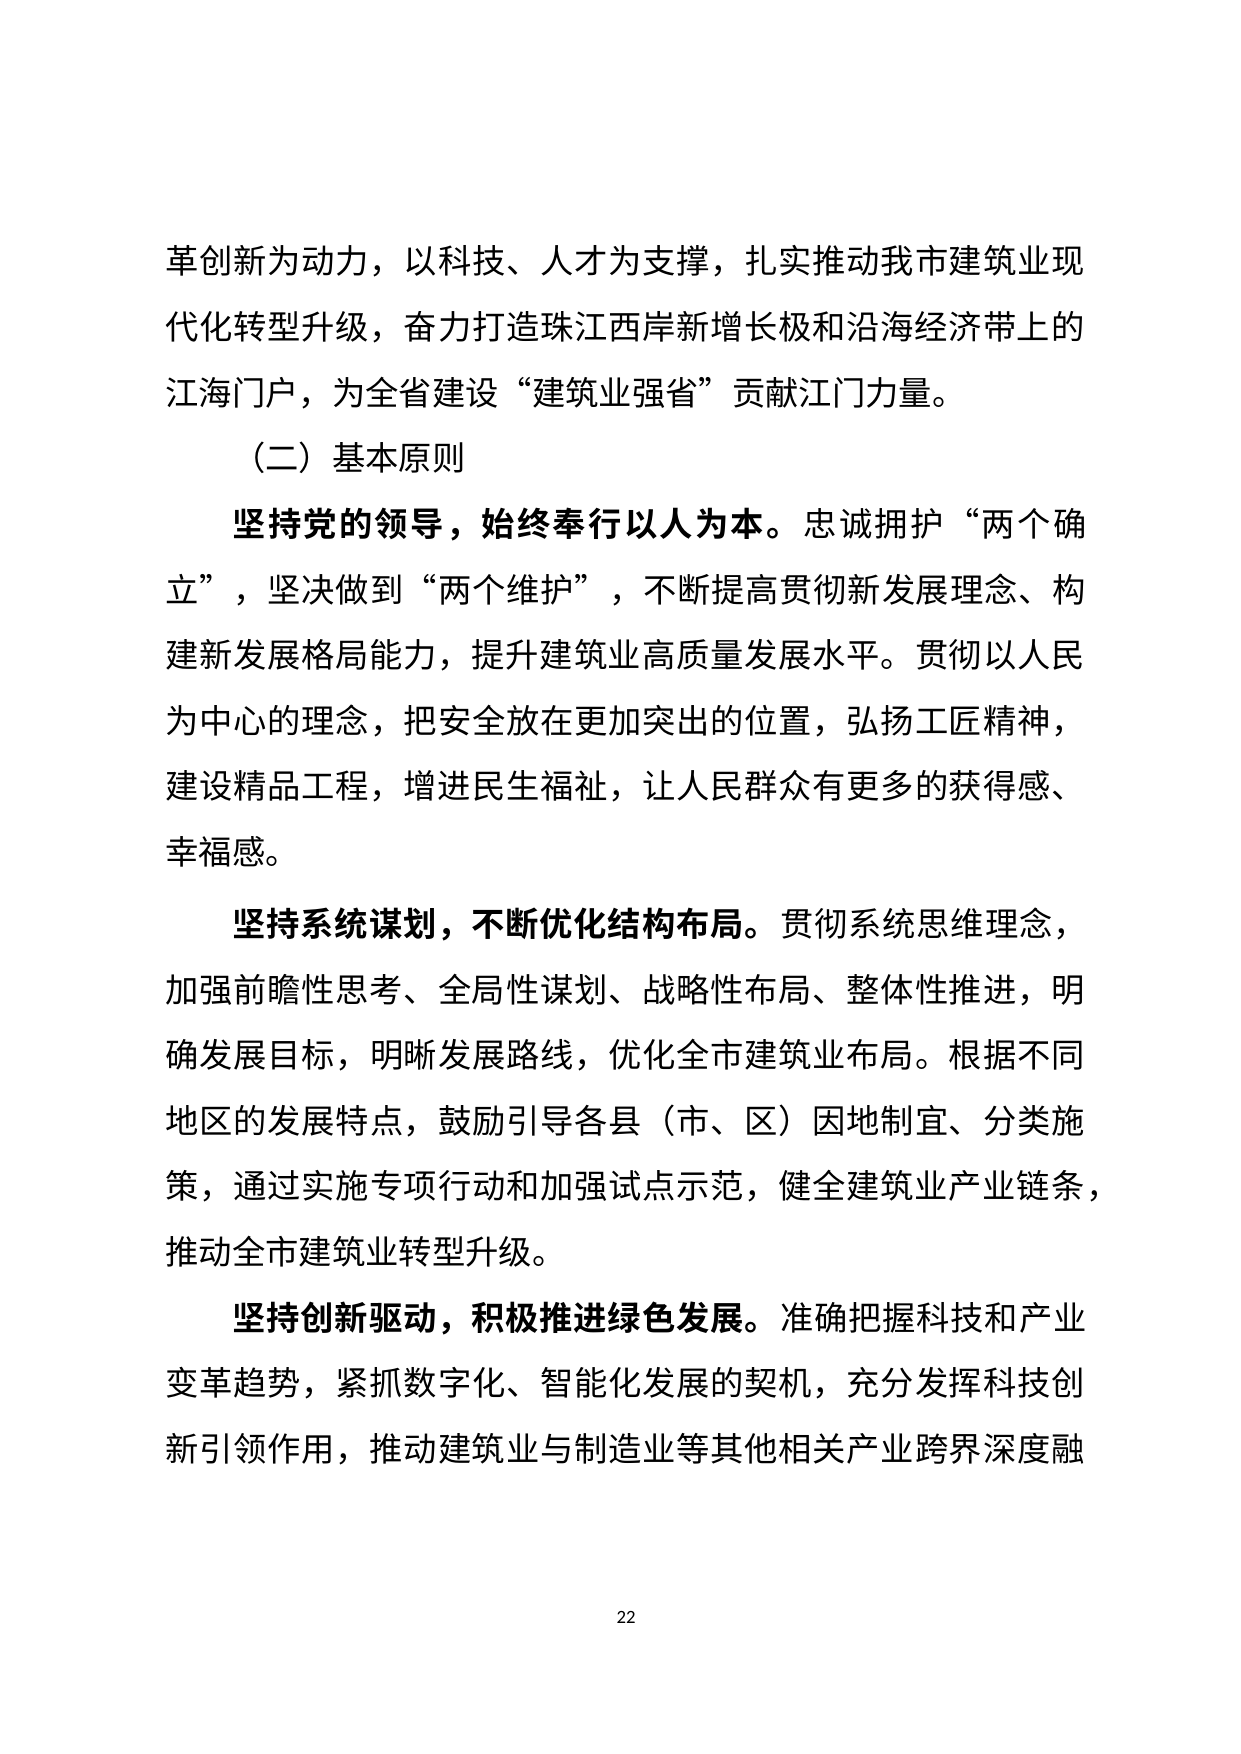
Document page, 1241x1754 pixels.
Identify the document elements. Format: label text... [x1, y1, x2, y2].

text （二）基本原则 [165, 423, 1087, 489]
text 坚持系统谋划，不断优化结构布局。贯彻系统思维理念，加强前瞻性思考、全局性谋划、战略性布局、整体性推进，明确发展目标，明晰发展路线，优化全市建筑业布局。根据不同地区的发展特点，鼓励引导各县（市、区）因地制宜、分类施策，通过实施专项行动和加强试点示范，健全建筑业产业链条，推动全市建筑业转型升级。 [165, 889, 1087, 1283]
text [165, 227, 1087, 423]
text 坚持党的领导，始终奉行以人为本。忠诚拥护“两个确立”，坚决做到“两个维护”，不断提高贯彻新发展理念、构建新发展格局能力，提升建筑业高质量发展水平。贯彻以人民为中心的理念，把安全放在更加突出的位置，弘扬工匠精神，建设精品工程，增进民生福祉，让人民群众有更多的获得感、幸福感。 [165, 489, 1087, 883]
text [165, 1283, 1087, 1480]
